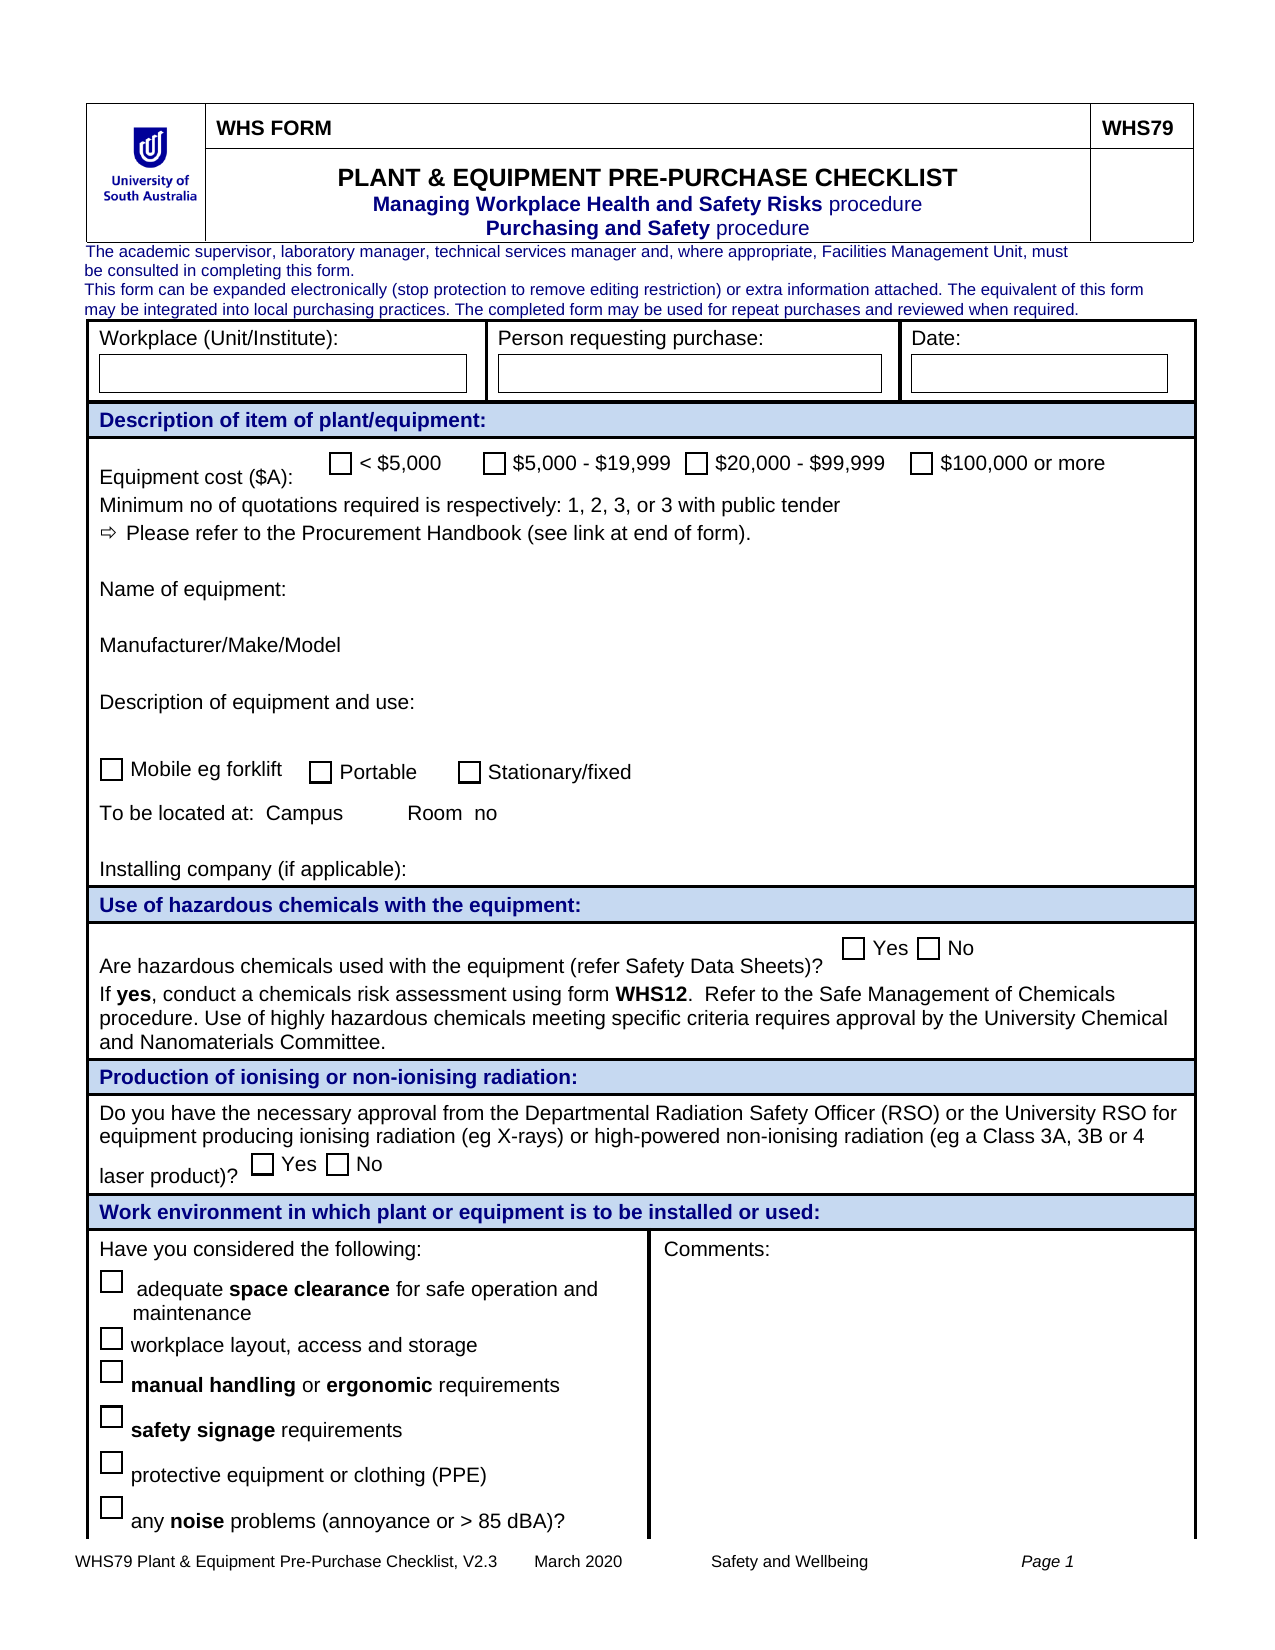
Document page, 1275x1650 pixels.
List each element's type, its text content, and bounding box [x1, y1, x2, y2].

table_cell Use of hazardous chemicals with the equipment: [89, 888, 1194, 921]
table_header [87, 104, 205, 109]
table_cell [1091, 149, 1193, 241]
table_cell Production of ionising or non-ionising radiation: [89, 1061, 1194, 1093]
table_cell Are hazardous chemicals used with the equipment (refer Safety Data Sheets)? If yes, conduct a chemicals risk assessment using form WHS12. Refer to the Safe Management of Chemicals procedure. Use of highly hazardous chemicals meeting specific criteria requires approval by the University Chemical and Nanomaterials Committee. [89, 924, 1194, 1058]
table_header WHS FORM [206, 104, 1090, 148]
table_cell Equipment cost ($A): Minimum no of quotations required is respectively: 1, 2, 3, or 3 with public tender Please refer to the Procurement Handbook (see link at end of form). Name of equipment: Manufacturer/Make/Model Description of equipment and use: To be located at: Campus Room no Installing company (if applicable): [89, 439, 1194, 885]
table_cell Do you have the necessary approval from the Departmental Radiation Safety Officer (RSO) or the University RSO for equipment producing ionising radiation (eg X-rays) or high-powered non-ionising radiation (eg a Class 3A, 3B or 4 laser product)? [89, 1096, 1194, 1192]
table_header Person requesting purchase: [488, 322, 898, 400]
table_cell Work environment in which plant or equipment is to be installed or used: [89, 1196, 1194, 1228]
table_cell Description of item of plant/equipment: [89, 404, 1194, 436]
picture [86, 109, 214, 218]
text This form can be expanded electronically (stop protection to remove editing restriction) or extra information attached. The equivalent of this form may be integrated into local purchasing practices. The completed form may be used for repeat purchases and reviewed when required. [75, 280, 1200, 318]
text The academic supervisor, laboratory manager, technical services manager and, where appropriate, Facilities Management Unit, must be consulted in completing this form. [75, 242, 1200, 280]
table_header Date: [902, 322, 1194, 400]
table_header [87, 218, 205, 241]
table_header WHS79 [1091, 104, 1193, 148]
table_cell Plant & EQUIPMENT PRE-PURCHASE CHECKLIST Managing Workplace Health and Safety Risks procedure Purchasing and Safety procedure [206, 149, 1090, 241]
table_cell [89, 1231, 647, 1539]
table_cell Comments: [651, 1231, 1194, 1539]
table_header Workplace (Unit/Institute): [89, 322, 485, 400]
